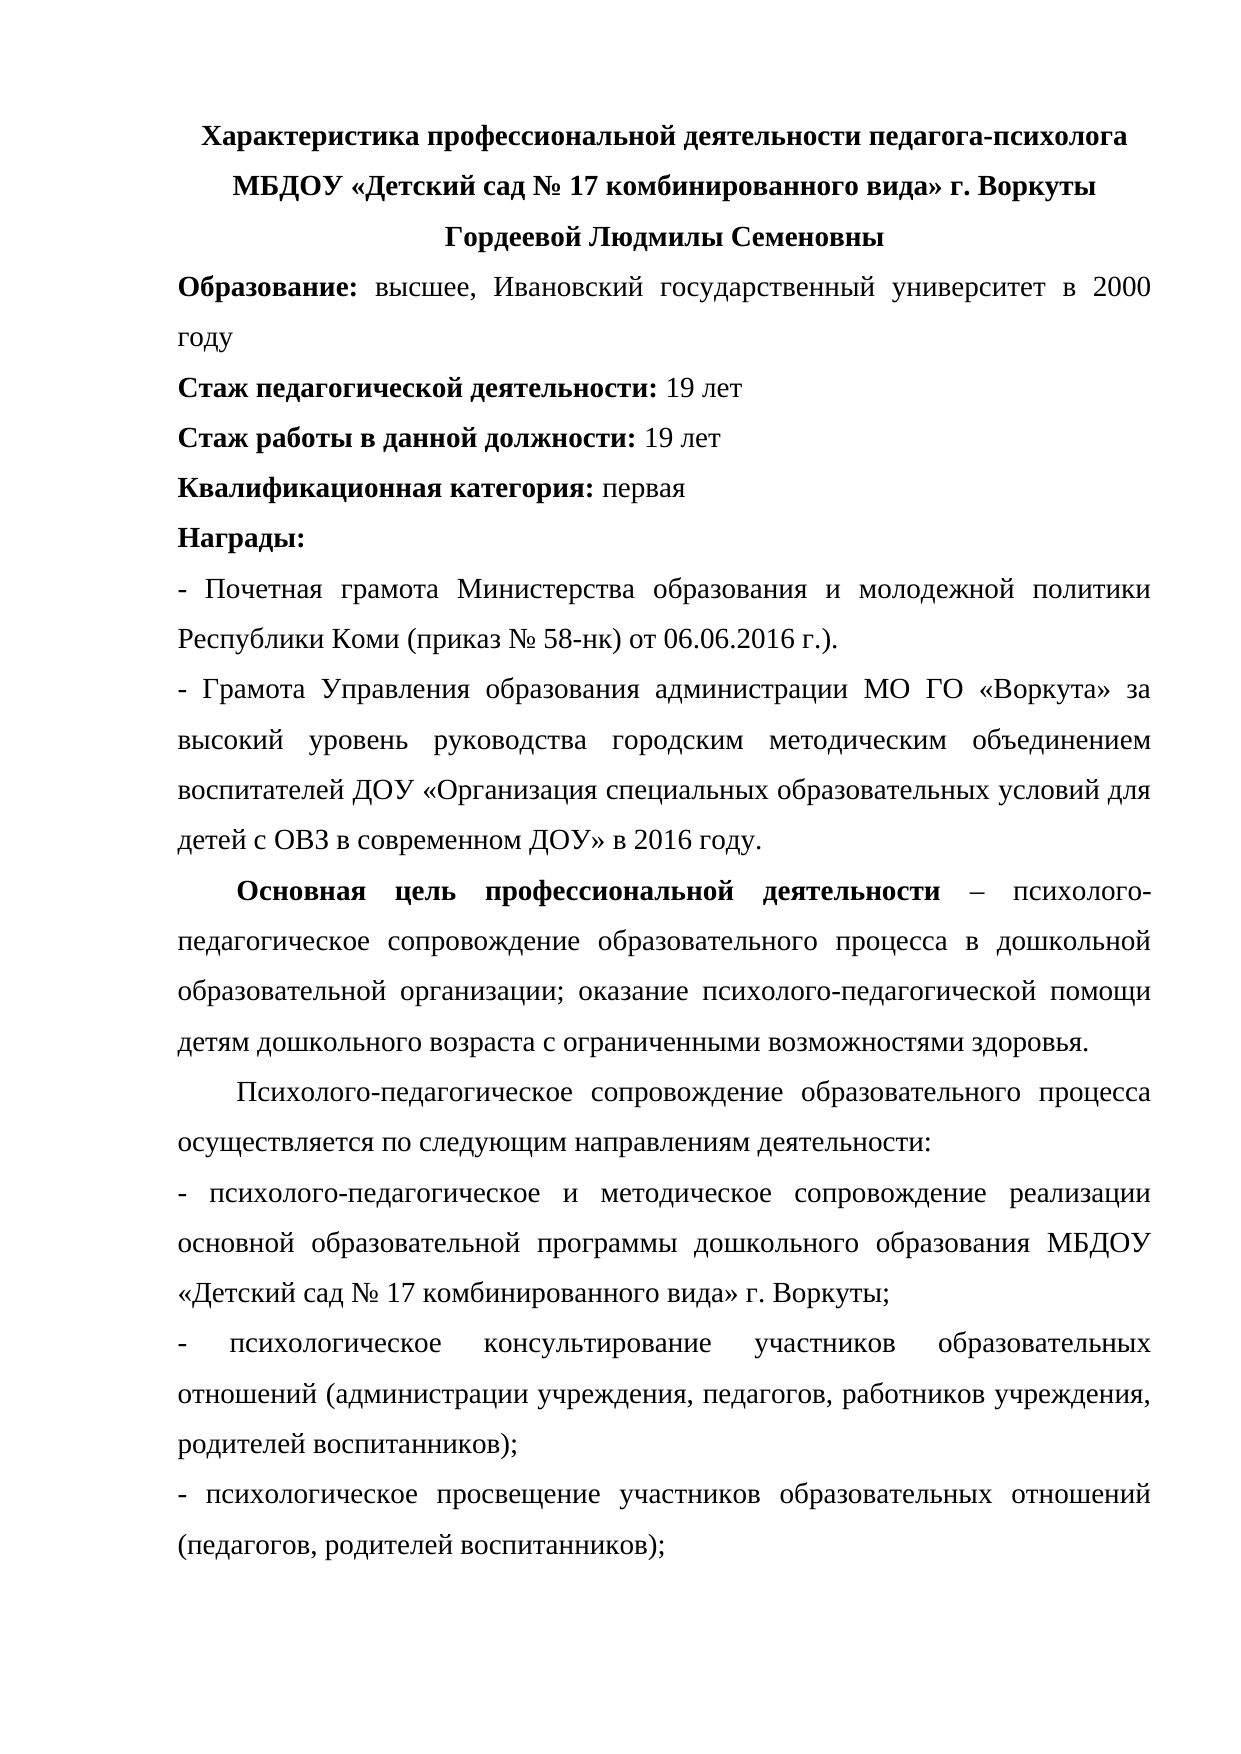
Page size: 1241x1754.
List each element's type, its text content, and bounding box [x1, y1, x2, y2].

text Стаж работы в данной должности: 19 лет [177, 420, 1152, 453]
text - психолого-педагогическое и методическое сопровождение реализации основной образовательной программы дошкольного образования МБДОУ «Детский сад № 17 комбинированного вида» г. Воркуты; [177, 1175, 1152, 1309]
text Основная цель профессиональной деятельности – психолого-педагогическое сопровождение образовательного процесса в дошкольной образовательной организации; оказание психолого-педагогической помощи детям дошкольного возраста с ограниченными возможностями здоровья. [177, 873, 1152, 1057]
text Образование: высшее, Ивановский государственный университет в 2000 году [177, 269, 1152, 353]
text Квалификационная категория: первая [177, 470, 1152, 504]
text Психолого-педагогическое сопровождение образовательного процесса осуществляется по следующим направлениям деятельности: [177, 1074, 1152, 1158]
text Стаж педагогической деятельности: 19 лет [177, 370, 1152, 403]
text Награды: [177, 521, 1152, 554]
text Характеристика профессиональной деятельности педагога-психолога МБДОУ «Детский сад № 17 комбинированного вида» г. Воркуты [177, 118, 1152, 202]
text - Грамота Управления образования администрации МО ГО «Воркута» за высокий уровень руководства городским методическим объединением воспитателей ДОУ «Организация специальных образовательных условий для детей с ОВЗ в современном ДОУ» в 2016 году. [177, 672, 1152, 856]
text Гордеевой Людмилы Семеновны [177, 219, 1152, 252]
text - Почетная грамота Министерства образования и молодежной политики Республики Коми (приказ № 58-нк) от 06.06.2016 г.). [177, 571, 1152, 655]
text - психологическое консультирование участников образовательных отношений (администрации учреждения, педагогов, работников учреждения, родителей воспитанников); [177, 1326, 1152, 1460]
text - психологическое просвещение участников образовательных отношений (педагогов, родителей воспитанников); [177, 1477, 1152, 1560]
